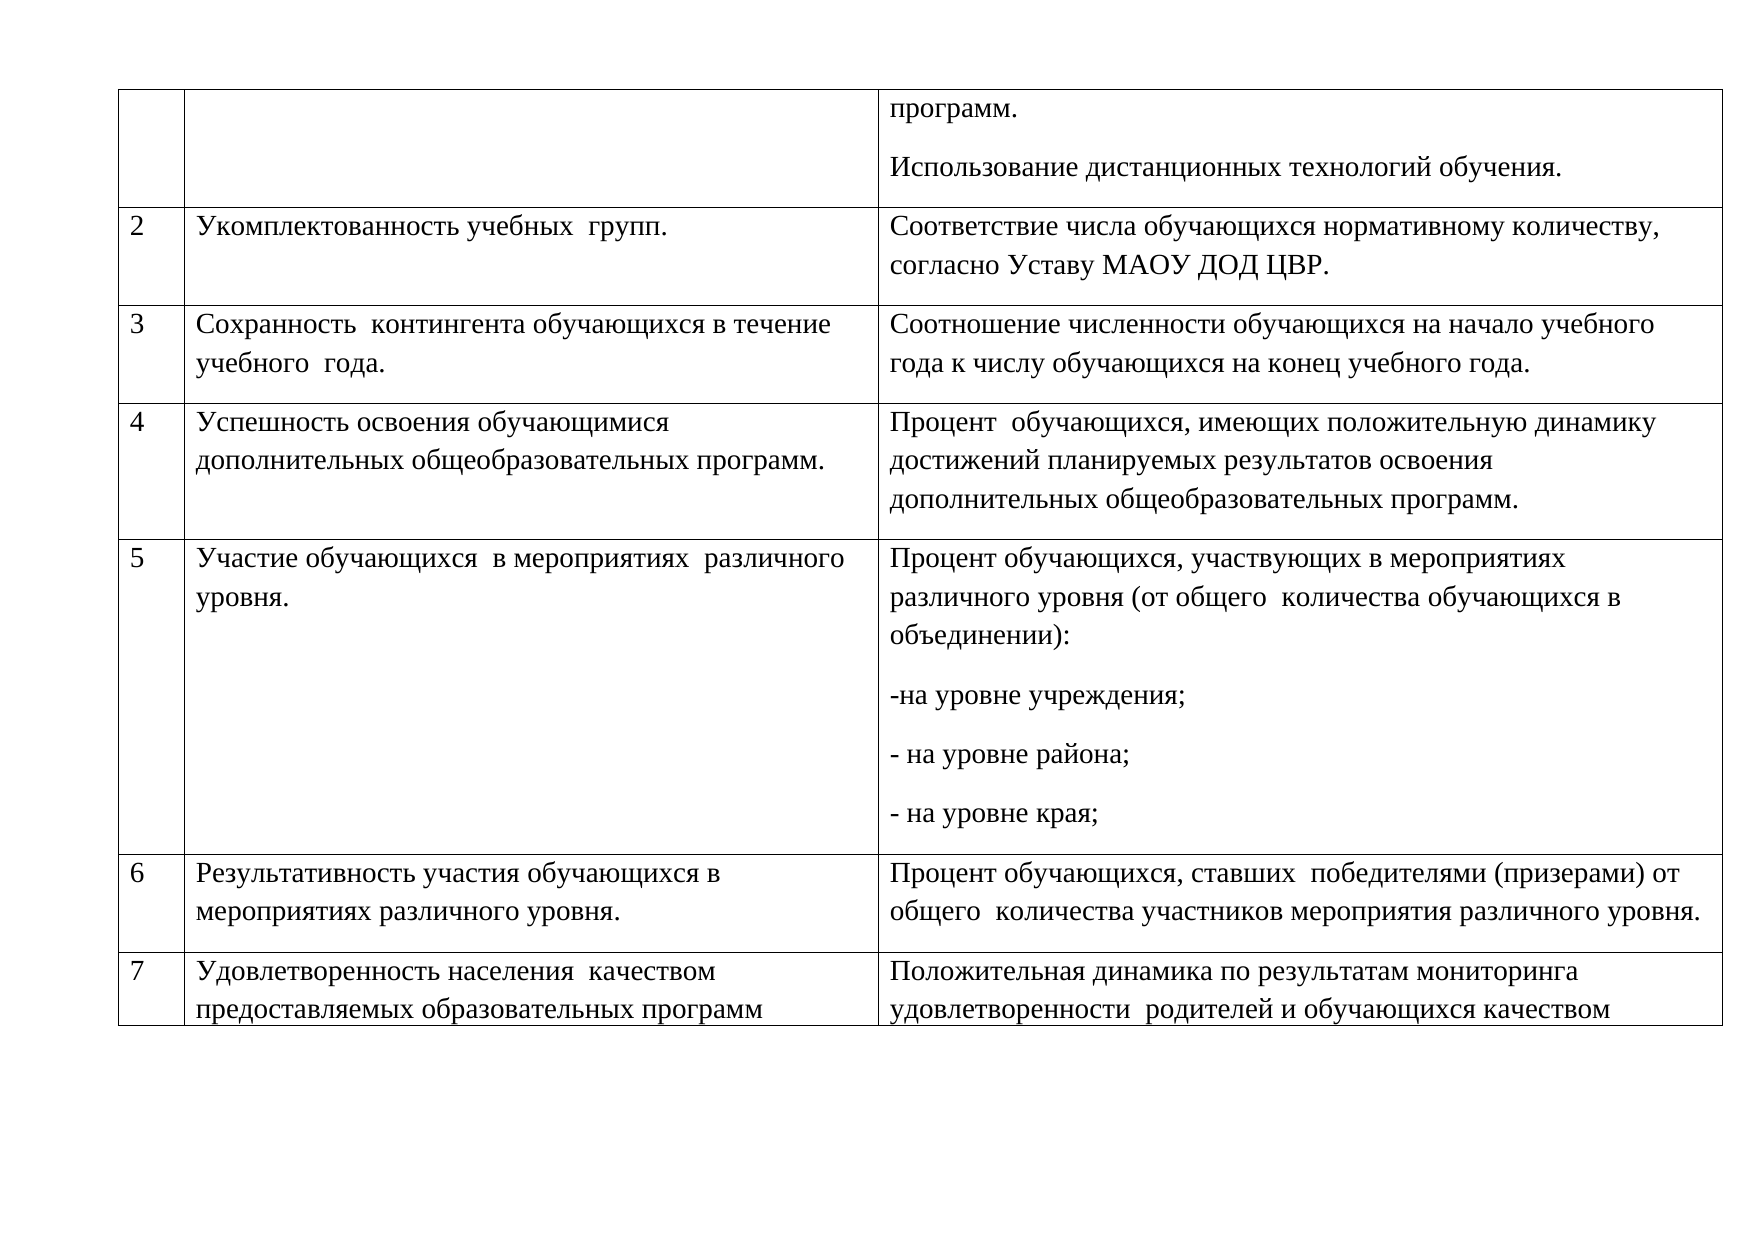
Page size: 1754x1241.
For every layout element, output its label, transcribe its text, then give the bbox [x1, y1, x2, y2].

table_cell Процент обучающихся, имеющих положительную динамику достижений планируемых результатов освоения дополнительных общеобразовательных программ. [879, 404, 1722, 539]
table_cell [185, 90, 878, 207]
table_cell 7 [119, 953, 184, 1025]
table_cell 1 [119, 90, 184, 207]
table_cell 3 [119, 306, 184, 403]
table_cell Соотношение численности обучающихся на начало учебного года к числу обучающихся на конец учебного года. [879, 306, 1722, 403]
table_cell 2 [119, 208, 184, 305]
table_cell 6 [119, 855, 184, 952]
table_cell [185, 953, 878, 1025]
table_cell Укомплектованность учебных групп. [185, 208, 878, 305]
table_cell Сохранность контингента обучающихся в течение учебного года. [185, 306, 878, 403]
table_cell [879, 90, 1722, 207]
table_cell Участие обучающихся в мероприятиях различного уровня. [185, 540, 878, 854]
table_cell 5 [119, 540, 184, 854]
table_cell 4 [119, 404, 184, 539]
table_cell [879, 953, 1722, 1025]
table_cell Процент обучающихся, участвующих в мероприятиях различного уровня (от общего количества обучающихся в объединении): -на уровне учреждения; - на уровне района; - на уровне края; [879, 540, 1722, 854]
table_cell Процент обучающихся, ставших победителями (призерами) от общего количества участников мероприятия различного уровня. [879, 855, 1722, 952]
table_cell Результативность участия обучающихся в мероприятиях различного уровня. [185, 855, 878, 952]
table_cell Успешность освоения обучающимися дополнительных общеобразовательных программ. [185, 404, 878, 539]
table_cell Соответствие числа обучающихся нормативному количеству, согласно Уставу МАОУ ДОД ЦВР. [879, 208, 1722, 305]
